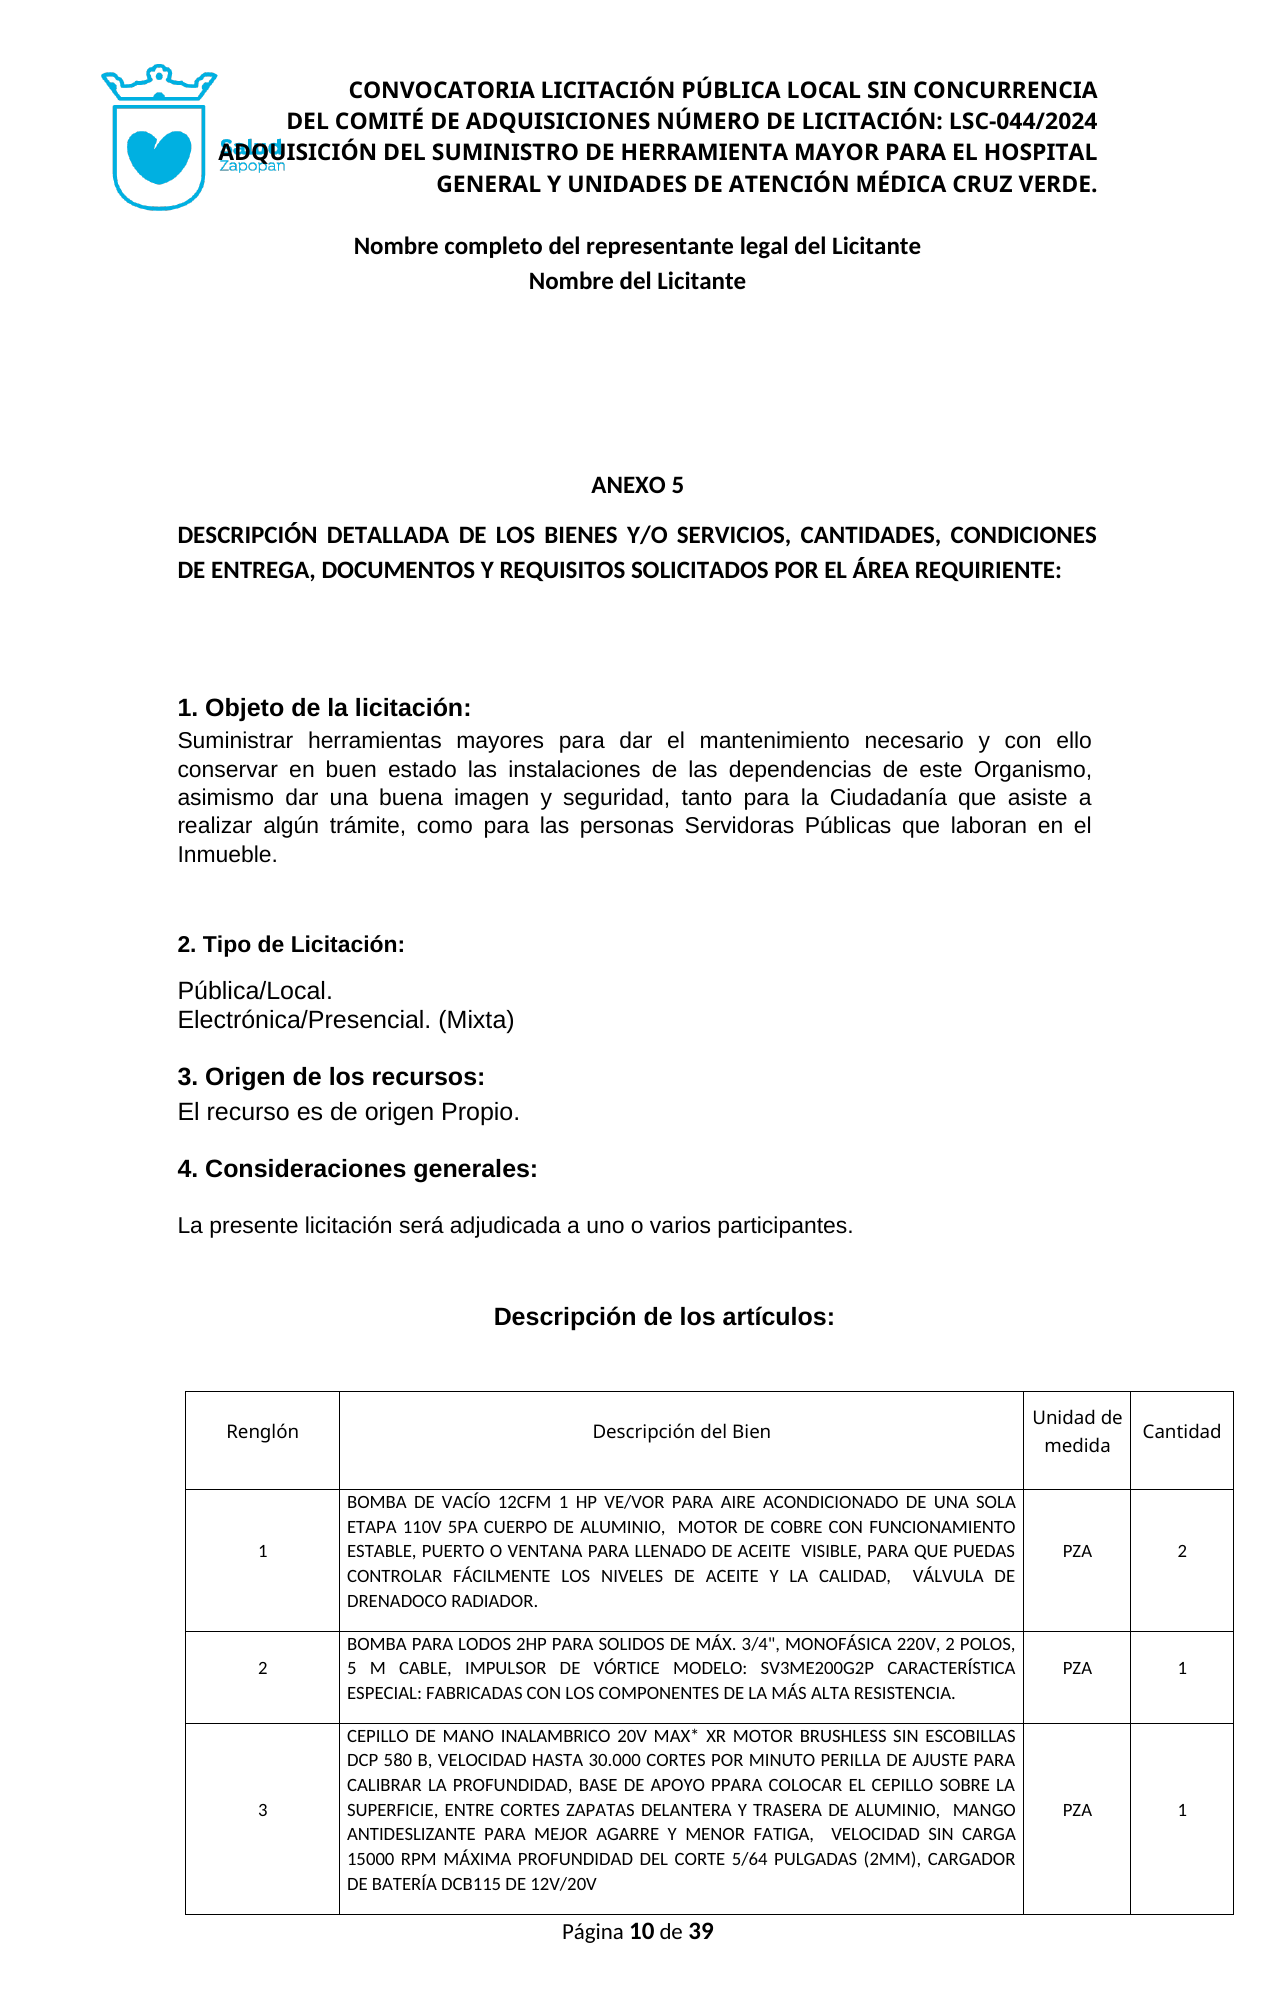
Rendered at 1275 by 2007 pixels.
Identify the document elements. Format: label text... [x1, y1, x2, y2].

table_header Cantidad [1131, 1392, 1233, 1489]
table_cell BOMBA PARA LODOS 2HP PARA SOLIDOS DE MÁX. 3/4", MONOFÁSICA 220V, 2 POLOS, 5 M CABLE, IMPULSOR DE VÓRTICE MODELO: SV3ME200G2P CARACTERÍSTICA ESPECIAL: FABRICADAS CON LOS COMPONENTES DE LA MÁS ALTA RESISTENCIA. [340, 1632, 1023, 1723]
text Nombre del Licitante [177, 265, 1098, 296]
picture [97, 63, 290, 220]
table_header Renglón [186, 1392, 339, 1489]
table_cell PZA [1024, 1632, 1130, 1723]
table_cell PZA [1024, 1724, 1130, 1914]
text Pública/Local. [177, 976, 1151, 1005]
table_cell 2 [186, 1632, 339, 1723]
picture [108, 68, 211, 96]
table_cell PZA [1024, 1490, 1130, 1631]
table_cell BOMBA DE VACÍO 12CFM 1 HP VE/VOR PARA AIRE ACONDICIONADO DE UNA SOLA ETAPA 110V 5PA CUERPO DE ALUMINIO, MOTOR DE COBRE CON FUNCIONAMIENTO ESTABLE, PUERTO O VENTANA PARA LLENADO DE ACEITE VISIBLE, PARA QUE PUEDAS CONTROLAR FÁCILMENTE LOS NIVELES DE ACEITE Y LA CALIDAD, VÁLVULA DE DRENADOCO RADIADOR. [340, 1490, 1023, 1631]
text 3. Origen de los recursos: [177, 1062, 1151, 1091]
text El recurso es de origen Propio. [177, 1097, 1151, 1126]
table_cell 1 [1131, 1632, 1233, 1723]
text La presente licitación será adjudicada a uno o varios participantes. [177, 1212, 1098, 1238]
text Electrónica/Presencial. (Mixta) [177, 1005, 1151, 1034]
text Suministrar herramientas mayores para dar el mantenimiento necesario y con ello conservar en buen estado las instalaciones de las dependencias de este Organismo, asimismo dar una buena imagen y seguridad, tanto para la Ciudadanía que asiste a realizar algún trámite, como para las personas Servidoras Públicas que laboran en el Inmueble. [177, 727, 1092, 867]
text ANEXO 5 [177, 470, 1098, 500]
text Nombre completo del representante legal del Licitante [177, 230, 1098, 261]
text DESCRIPCIÓN DETALLADA DE LOS BIENES Y/O SERVICIOS, CANTIDADES, CONDICIONES DE ENTREGA, DOCUMENTOS Y REQUISITOS SOLICITADOS POR EL ÁREA REQUIRIENTE: [177, 519, 1098, 585]
table_cell 1 [1131, 1724, 1233, 1914]
text 2. Tipo de Licitación: [177, 931, 1098, 957]
table_header Unidad de medida [1024, 1392, 1130, 1489]
text 4. Consideraciones generales: [177, 1154, 1151, 1183]
table_cell 3 [186, 1724, 339, 1914]
table_header Descripción del Bien [340, 1392, 1023, 1489]
table_cell 1 [186, 1490, 339, 1631]
text 1. Objeto de la licitación: [177, 693, 1092, 721]
text Descripción de los artículos: [177, 1302, 1152, 1331]
table_cell 2 [1131, 1490, 1233, 1631]
table_cell CEPILLO DE MANO INALAMBRICO 20V MAX* XR MOTOR BRUSHLESS SIN ESCOBILLAS DCP 580 B, VELOCIDAD HASTA 30.000 CORTES POR MINUTO PERILLA DE AJUSTE PARA CALIBRAR LA PROFUNDIDAD, BASE DE APOYO PPARA COLOCAR EL CEPILLO SOBRE LA SUPERFICIE, ENTRE CORTES ZAPATAS DELANTERA Y TRASERA DE ALUMINIO, MANGO ANTIDESLIZANTE PARA MEJOR AGARRE Y MENOR FATIGA, VELOCIDAD SIN CARGA 15000 RPM MÁXIMA PROFUNDIDAD DEL CORTE 5/64 PULGADAS (2MM), CARGADOR DE BATERÍA DCB115 DE 12V/20V [340, 1724, 1023, 1914]
